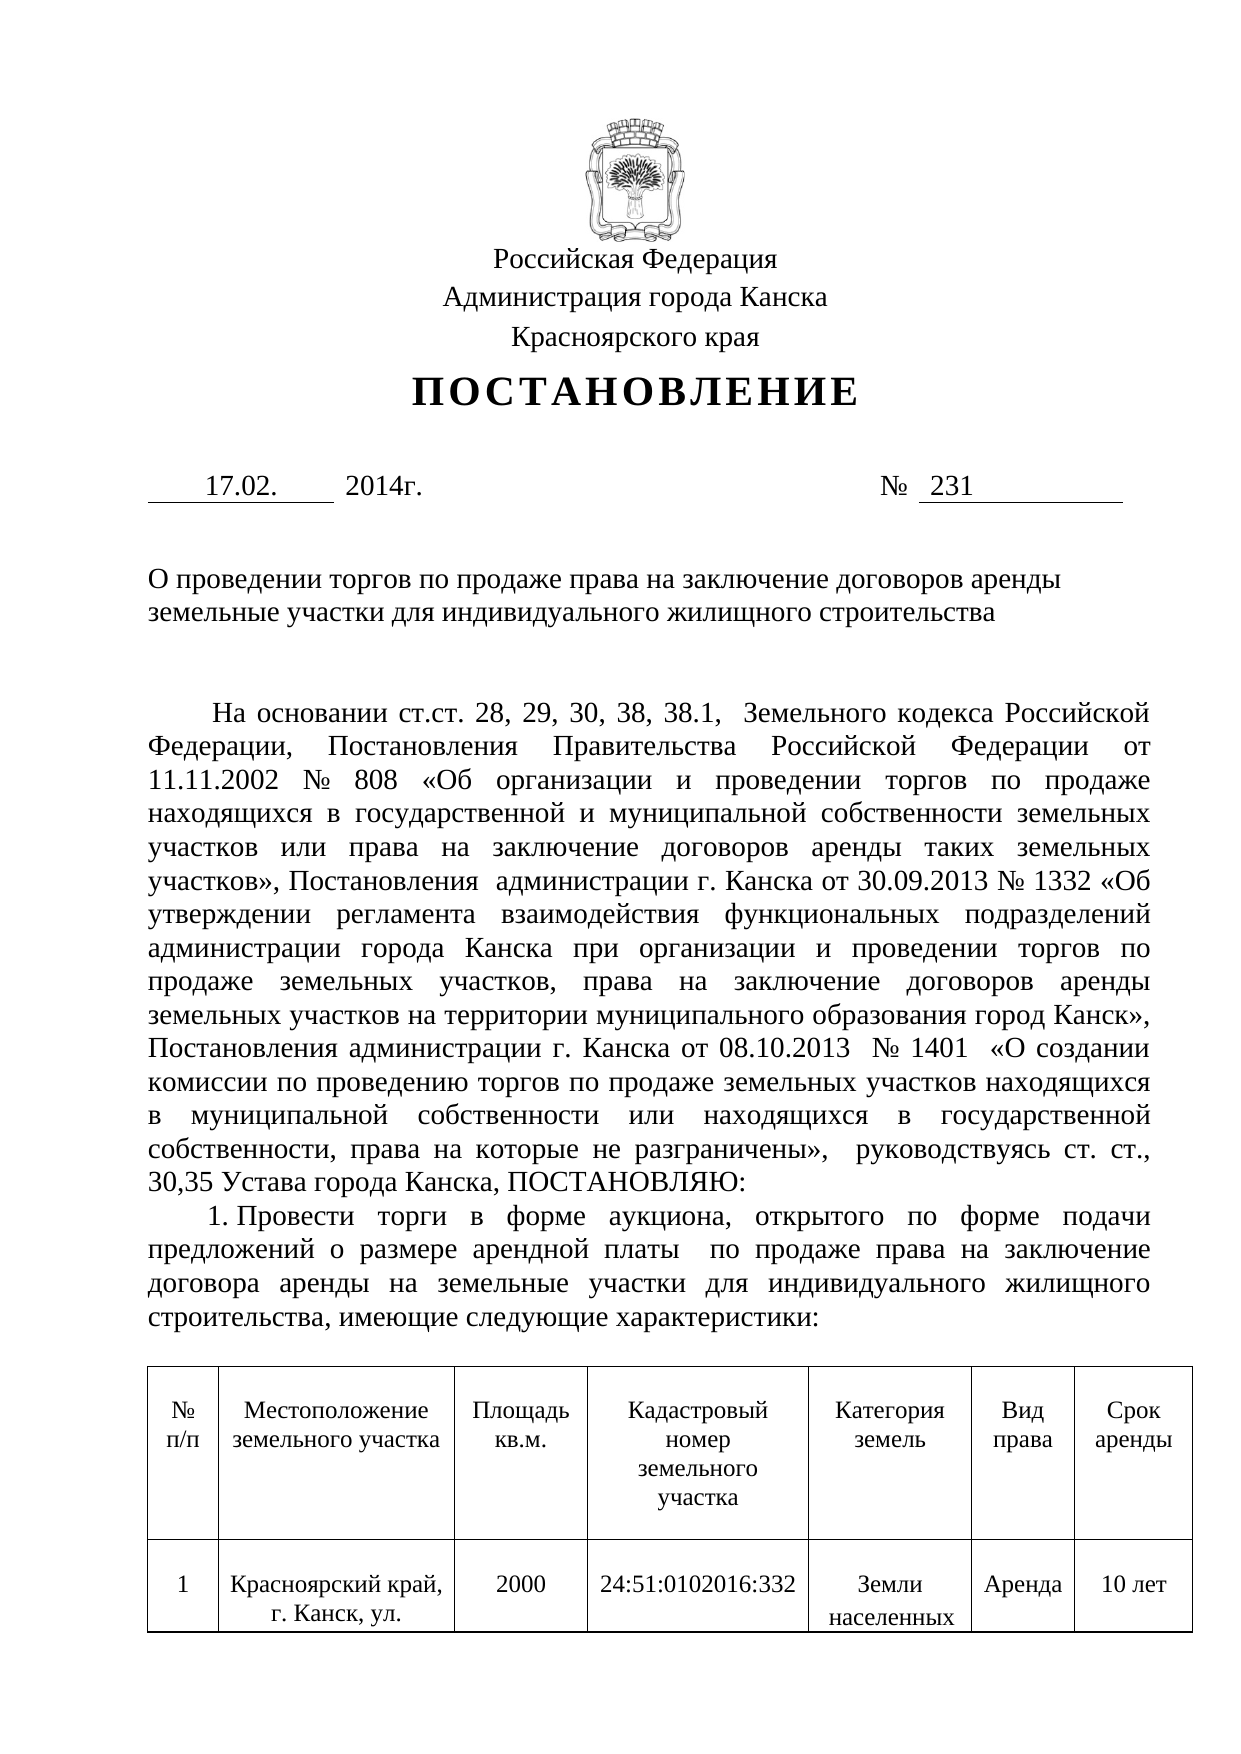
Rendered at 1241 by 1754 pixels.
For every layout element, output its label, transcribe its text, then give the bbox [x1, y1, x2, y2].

table_cell 17.02. [148, 468, 334, 502]
text На основании ст.ст. 28, 29, 30, 38, 38.1, Земельного кодекса Российской Федерации, Постановления Правительства Российской Федерации от 11.11.2002 № 808 «Об организации и проведении торгов по продаже находящихся в государственной и муниципальной собственности земельных участков или права на заключение договоров аренды таких земельных участков», Постановления администрации г. Канска от 30.09.2013 № 1332 «Об утверждении регламента взаимодействия функциональных подразделений администрации города Канска при организации и проведении торгов по продаже земельных участков, права на заключение договоров аренды земельных участков на территории муниципального образования город Канск», Постановления администрации г. Канска от 08.10.2013 № 1401 «О создании комиссии по проведению торгов по продаже земельных участков находящихся в муниципальной собственности или находящихся в государственной собственности, права на которые не разграничены», руководствуясь ст. ст., 30,35 Устава города Канска, ПОСТАНОВЛЯЮ: [148, 695, 1152, 1198]
table_header Местоположение земельного участка [219, 1367, 454, 1539]
table_header Кадастровый номер земельного участка [588, 1367, 808, 1539]
table_header Категория земель [809, 1367, 971, 1539]
text О проведении торгов по продаже права на заключение договоров аренды земельные участки для индивидуального жилищного строительства [148, 561, 1152, 628]
table_cell 1 [148, 1540, 218, 1631]
picture [585, 118, 685, 242]
table_header № п/п [148, 1367, 218, 1539]
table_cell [219, 1540, 454, 1631]
table_header Российская Федерация Администрация города Канска Красноярского края ПОСТАНОВЛЕНИЕ [148, 118, 1122, 468]
list Провести торги в форме аукциона, открытого по форме подачи предложений о размере арендной платы по продаже права на заключение договора аренды на земельные участки для индивидуального жилищного строительства, имеющие следующие характеристики: [148, 1198, 1152, 1332]
table_cell 24:51:0102016:332 [588, 1540, 808, 1631]
table_cell Аренда [972, 1540, 1074, 1631]
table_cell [809, 1540, 971, 1631]
table_cell № [606, 468, 919, 502]
table_header Вид права [972, 1367, 1074, 1539]
table_header Срок аренды [1075, 1367, 1192, 1539]
table_cell 2000 [455, 1540, 587, 1631]
table_header Площадь кв.м. [455, 1367, 587, 1539]
table_cell 10 лет [1075, 1540, 1192, 1631]
table_cell 231 [919, 468, 1122, 502]
table_cell 2014г. [334, 468, 606, 502]
